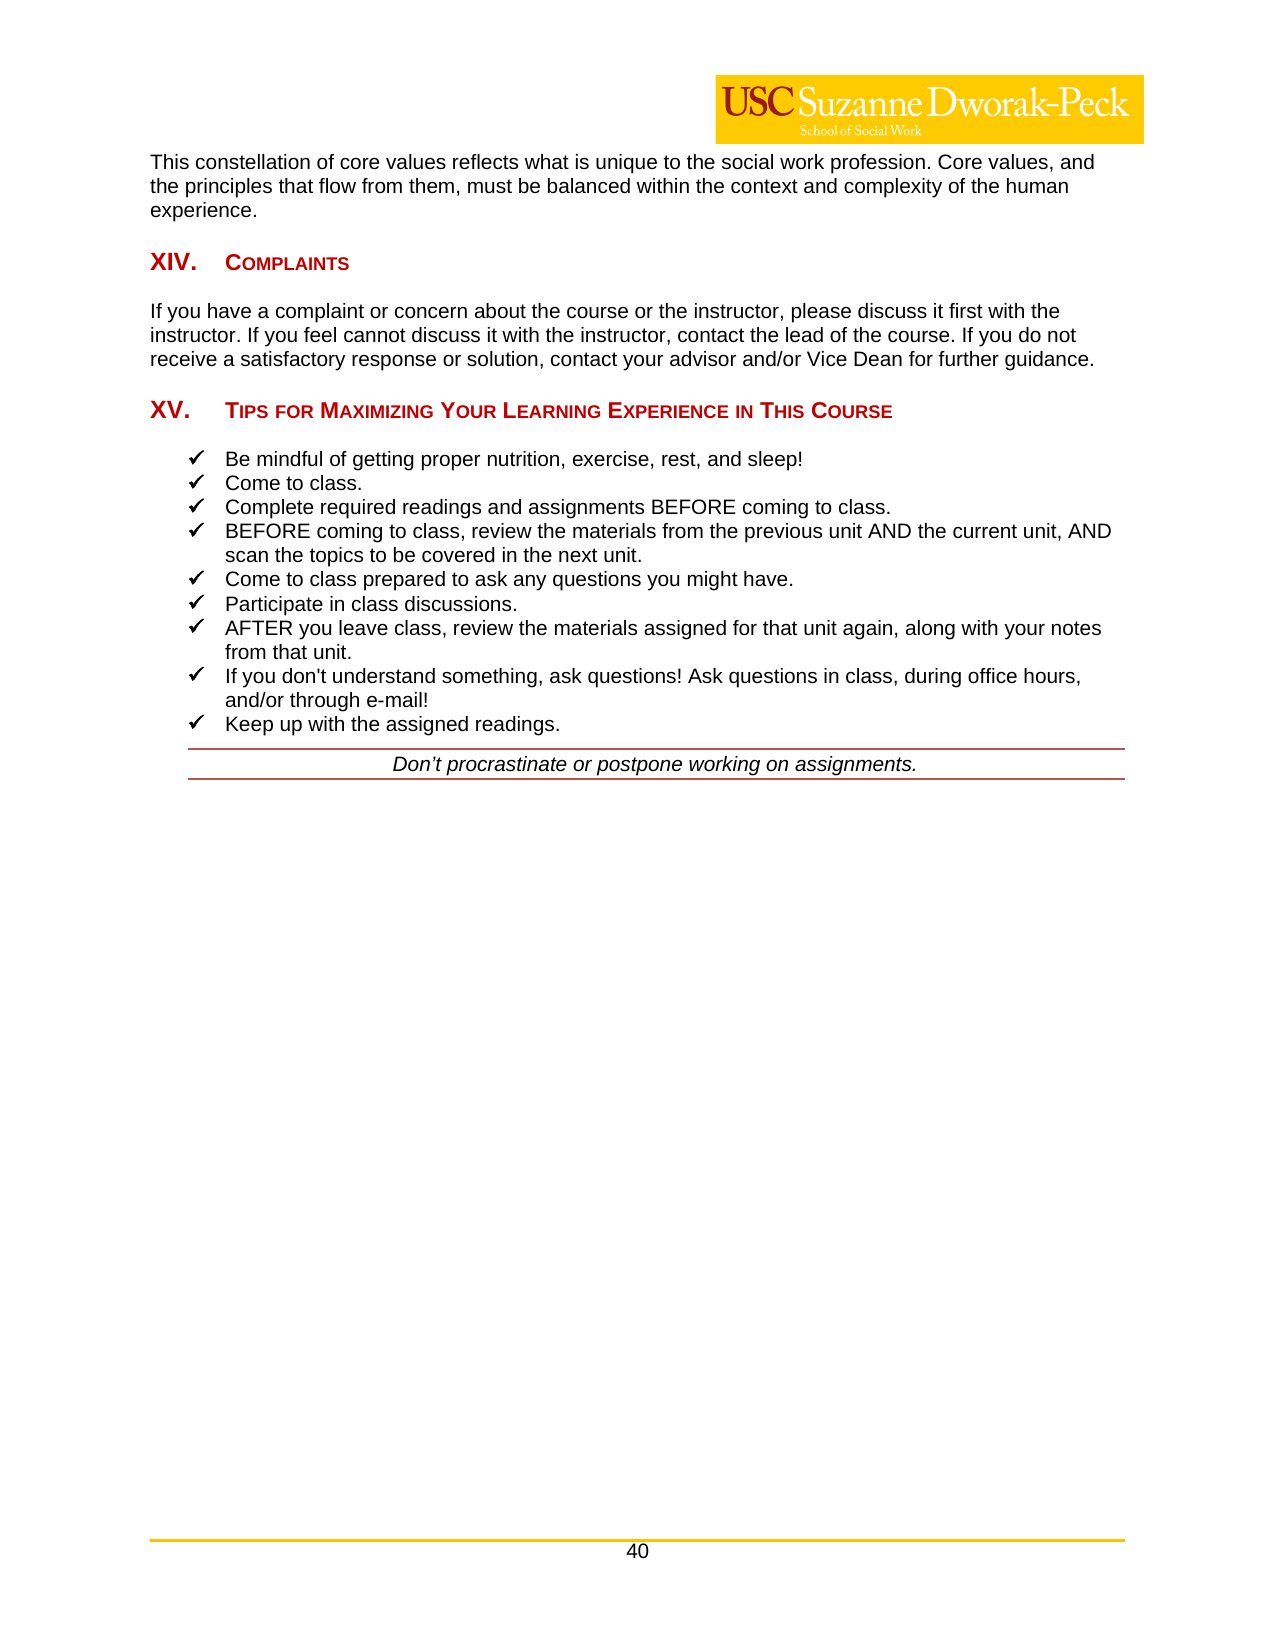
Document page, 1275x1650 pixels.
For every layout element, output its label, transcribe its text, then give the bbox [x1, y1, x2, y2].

text Complete required readings and assignments BEFORE coming to class. [187, 495, 1125, 519]
text If you have a complaint or concern about the course or the instructor, please discuss it first with the instructor. If you feel cannot discuss it with the instructor, contact the lead of the course. If you do not receive a satisfactory response or solution, contact your advisor and/or Vice Dean for further guidance. [150, 298, 1125, 370]
subtitle Complaints [150, 247, 1125, 276]
subtitle Tips for Maximizing Your Learning Experience in This Course [150, 395, 1125, 424]
text Come to class. [187, 471, 1125, 495]
text Come to class prepared to ask any questions you might have. [187, 567, 1125, 591]
text Keep up with the assigned readings. [187, 711, 1125, 736]
text BEFORE coming to class, review the materials from the previous unit AND the current unit, AND scan the topics to be covered in the next unit. [187, 519, 1125, 567]
text AFTER you leave class, review the materials assigned for that unit again, along with your notes from that unit. [187, 615, 1125, 663]
picture [715, 75, 1144, 144]
list Don’t procrastinate or postpone working on assignments. [187, 749, 1125, 780]
text Be mindful of getting proper nutrition, exercise, rest, and sleep! [187, 447, 1125, 471]
text This constellation of core values reflects what is unique to the social work profession. Core values, and the principles that flow from them, must be balanced within the context and complexity of the human experience. [150, 150, 1125, 222]
text If you don't understand something, ask questions! Ask questions in class, during office hours, and/or through e-mail! [187, 663, 1125, 711]
text Participate in class discussions. [187, 591, 1125, 615]
